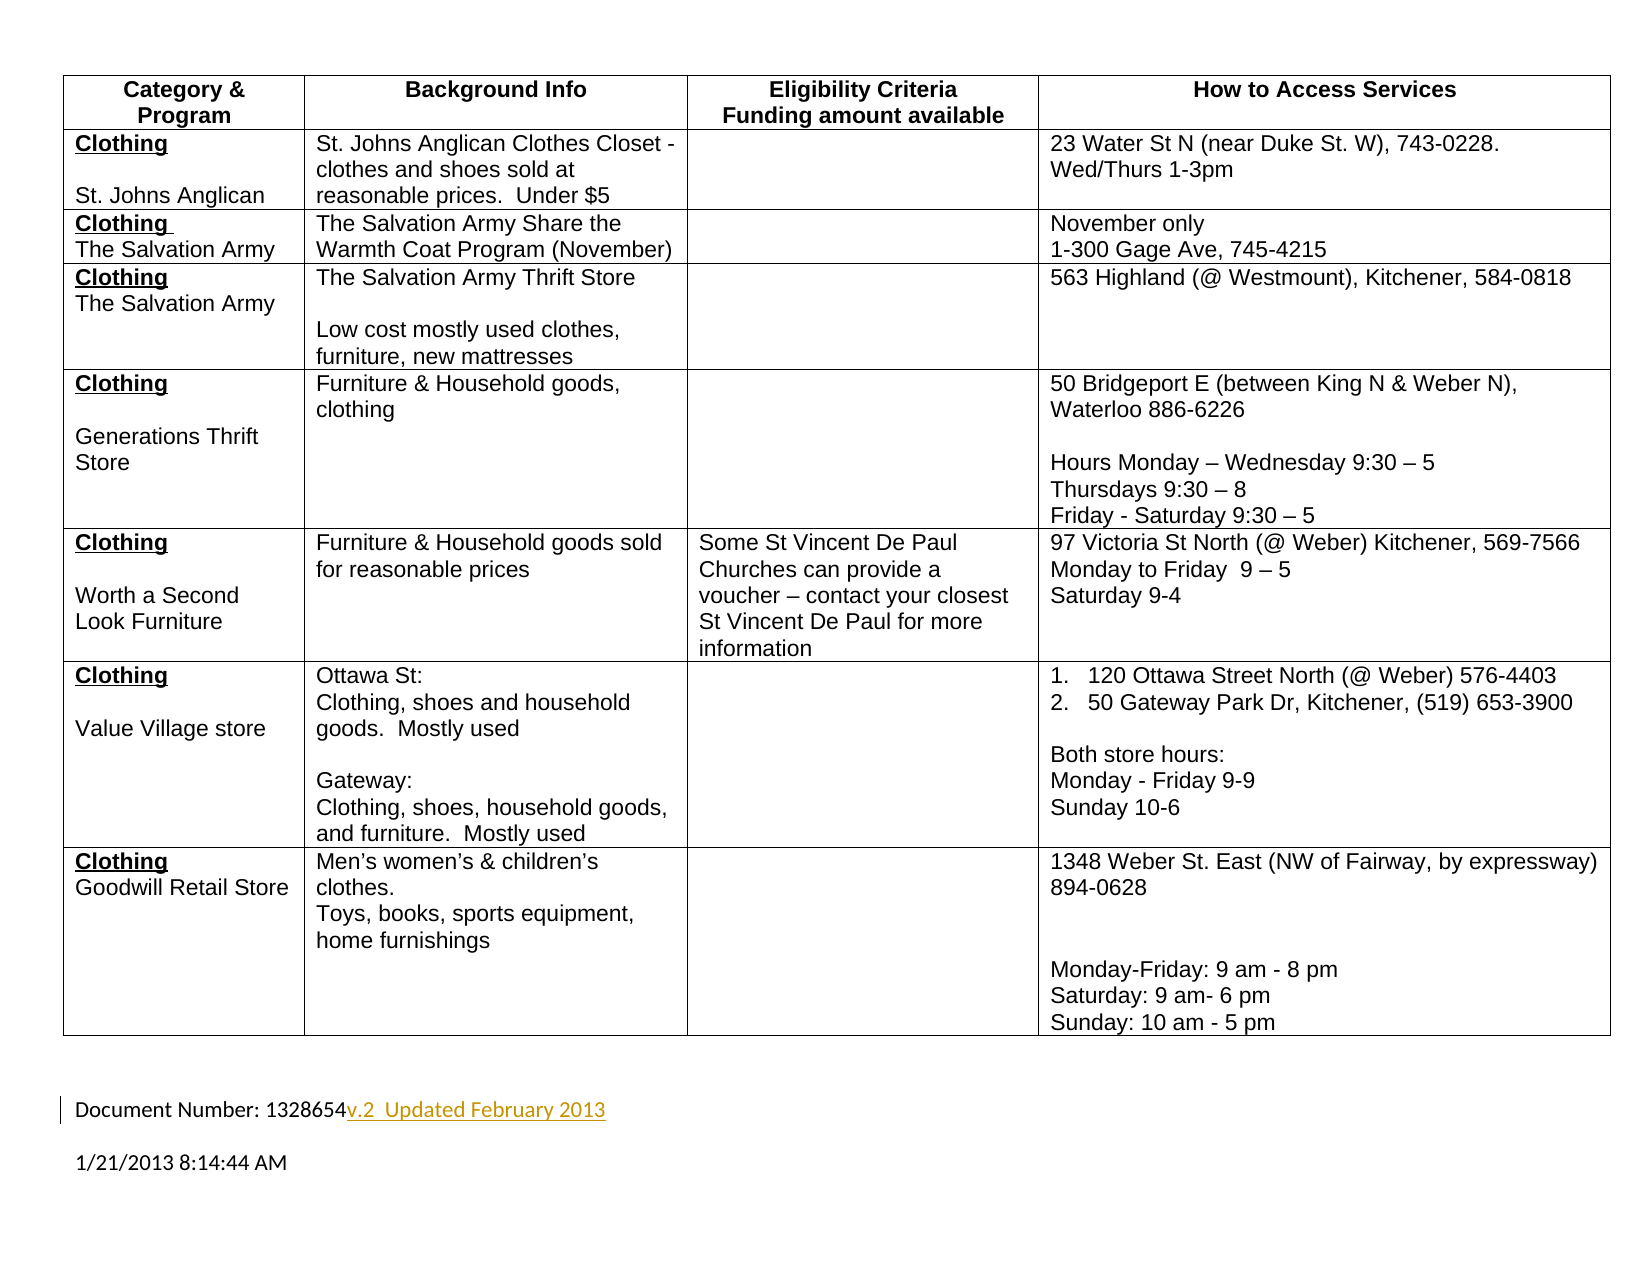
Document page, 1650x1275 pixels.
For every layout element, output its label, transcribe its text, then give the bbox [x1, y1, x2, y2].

table_header Background Info [305, 76, 687, 129]
table_cell November only 1-300 Gage Ave, 745-4215 [1039, 210, 1610, 263]
table_header How to Access Services [1039, 76, 1610, 129]
table_cell 50 Bridgeport E (between King N & Weber N), Waterloo 886-6226 Hours Monday – Wednesday 9:30 – 5 Thursdays 9:30 – 8 Friday - Saturday 9:30 – 5 [1039, 370, 1610, 528]
table_header Category & Program [64, 76, 304, 129]
table_cell [688, 210, 1038, 263]
table_cell [688, 370, 1038, 528]
table_cell Clothing Goodwill Retail Store [64, 848, 304, 1035]
table_cell [688, 662, 1038, 847]
table_cell 120 Ottawa Street North (@ Weber) 576-4403 50 Gateway Park Dr, Kitchener, (519) 653-3900 Both store hours: Monday - Friday 9-9 Sunday 10-6 [1039, 662, 1610, 847]
table_cell Clothing St. Johns Anglican [64, 130, 304, 209]
table_cell Clothing Worth a Second Look Furniture [64, 529, 304, 661]
table_cell Some St Vincent De Paul Churches can provide a voucher – contact your closest St Vincent De Paul for more information [688, 529, 1038, 661]
table_cell Ottawa St: Clothing, shoes and household goods. Mostly used Gateway: Clothing, shoes, household goods, and furniture. Mostly used [305, 662, 687, 847]
table_cell Furniture & Household goods sold for reasonable prices [305, 529, 687, 661]
table_cell Men’s women’s & children’s clothes. Toys, books, sports equipment, home furnishings [305, 848, 687, 1035]
table_cell The Salvation Army Share the Warmth Coat Program (November) [305, 210, 687, 263]
table_header Eligibility Criteria Funding amount available [688, 76, 1038, 129]
table_cell [688, 264, 1038, 369]
table_cell 563 Highland (@ Westmount), Kitchener, 584-0818 [1039, 264, 1610, 369]
table_cell 23 Water St N (near Duke St. W), 743-0228. Wed/Thurs 1-3pm [1039, 130, 1610, 209]
table_cell Clothing Value Village store [64, 662, 304, 847]
table_cell 97 Victoria St North (@ Weber) Kitchener, 569-7566 Monday to Friday 9 – 5 Saturday 9-4 [1039, 529, 1610, 661]
table_cell Clothing The Salvation Army [64, 210, 304, 263]
table_cell Furniture & Household goods, clothing [305, 370, 687, 528]
table_cell 1348 Weber St. East (NW of Fairway, by expressway) 894-0628 Monday-Friday: 9 am - 8 pm Saturday: 9 am- 6 pm Sunday: 10 am - 5 pm [1039, 848, 1610, 1035]
table_cell Clothing The Salvation Army [64, 264, 304, 369]
table_cell St. Johns Anglican Clothes Closet - clothes and shoes sold at reasonable prices. Under $5 [305, 130, 687, 209]
table_cell The Salvation Army Thrift Store Low cost mostly used clothes, furniture, new mattresses [305, 264, 687, 369]
table_cell [688, 848, 1038, 1035]
table_cell [688, 130, 1038, 209]
table_cell Clothing Generations Thrift Store [64, 370, 304, 528]
